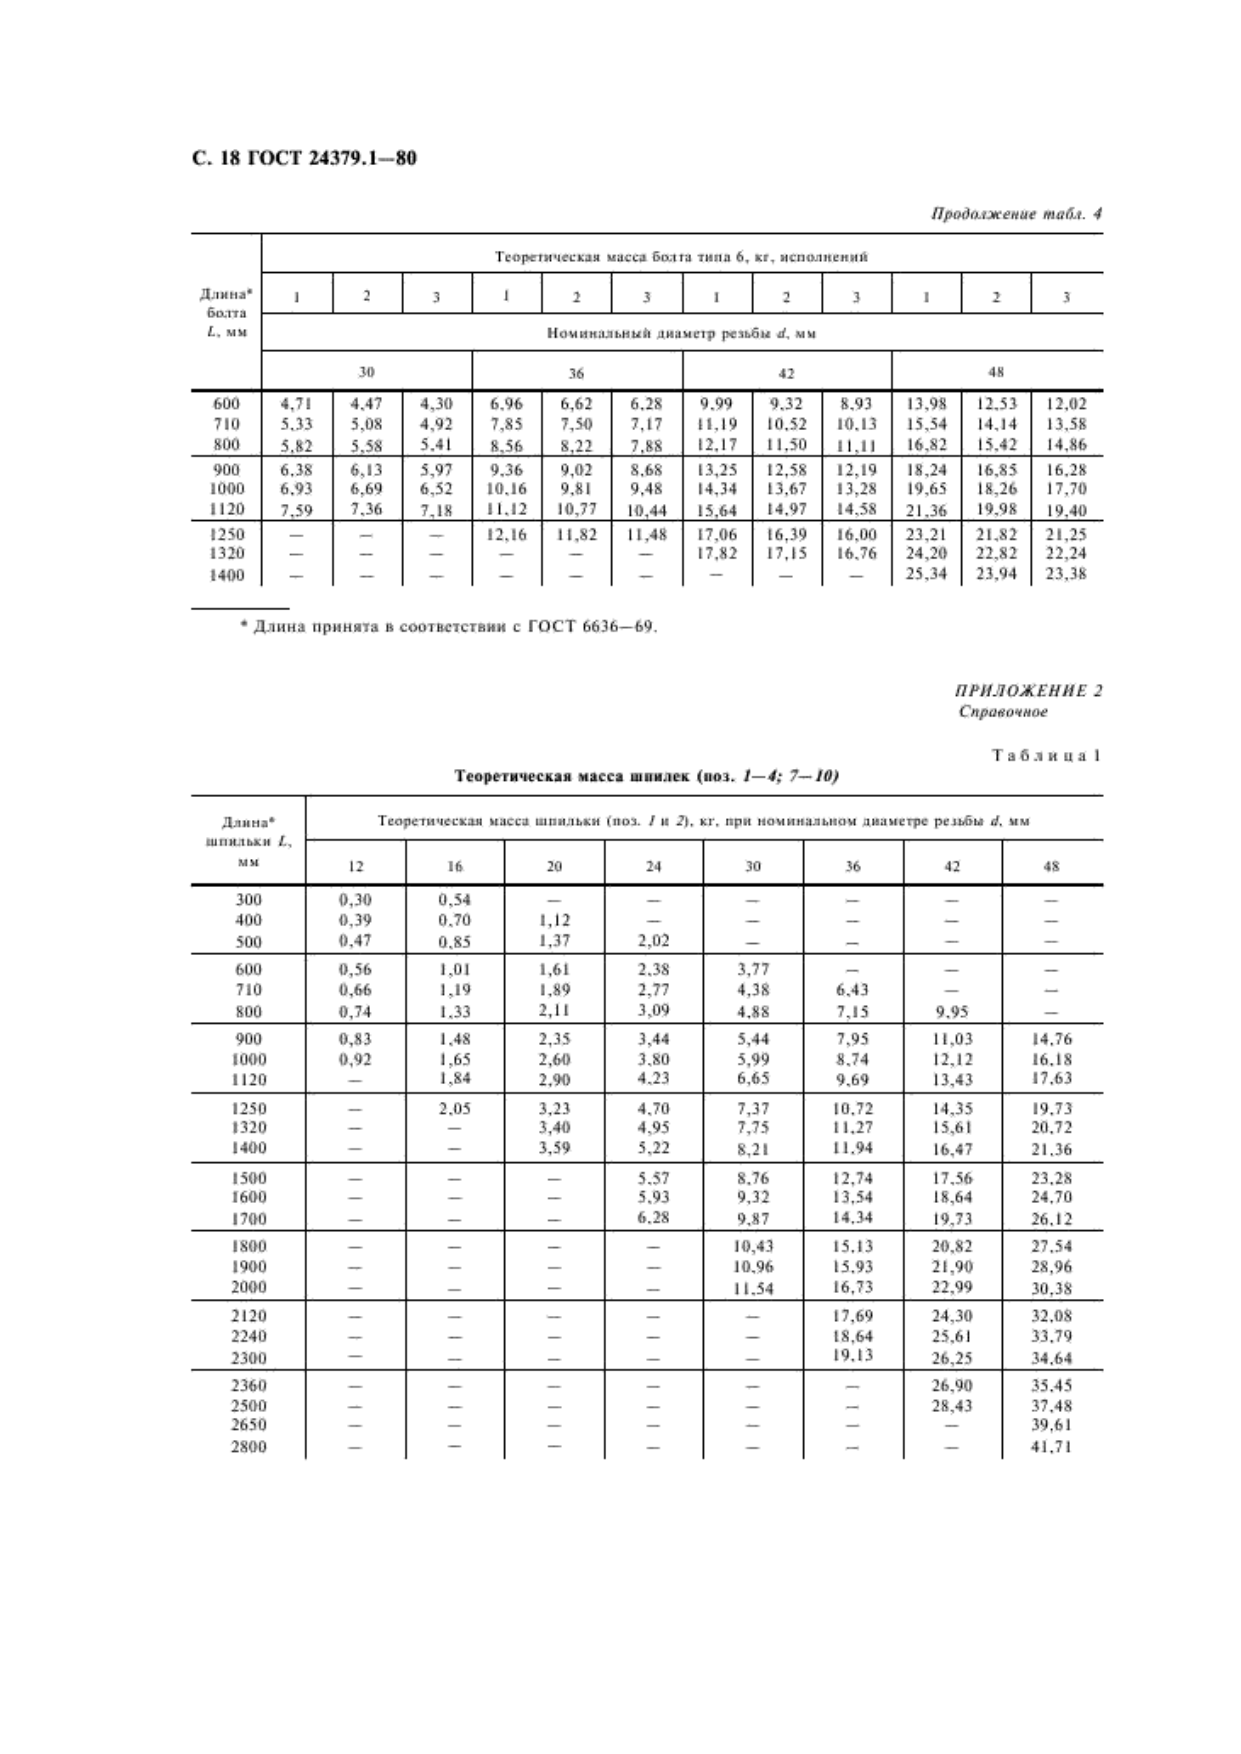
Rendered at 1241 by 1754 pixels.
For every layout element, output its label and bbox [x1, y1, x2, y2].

picture [59, 41, 1182, 1631]
